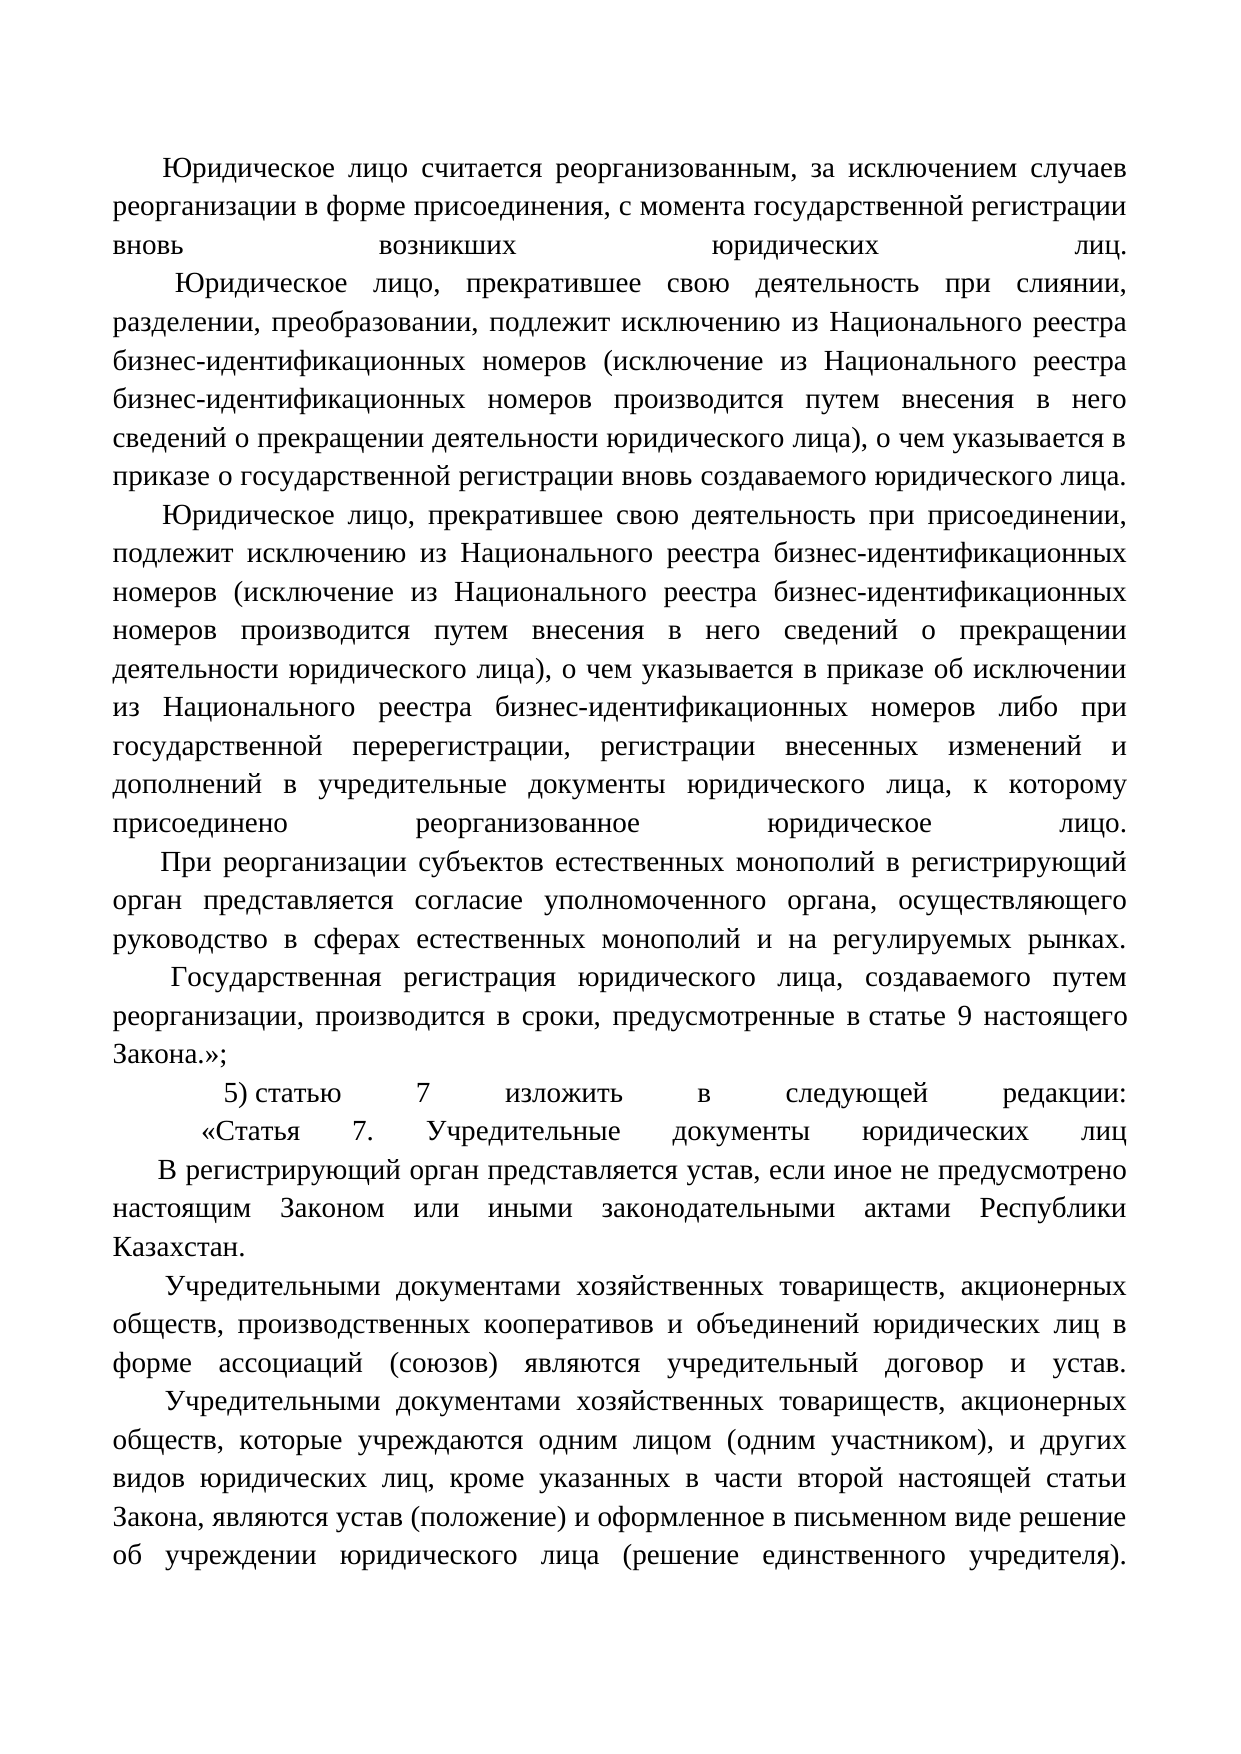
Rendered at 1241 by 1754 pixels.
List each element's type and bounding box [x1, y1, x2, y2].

text [112, 150, 1128, 1571]
